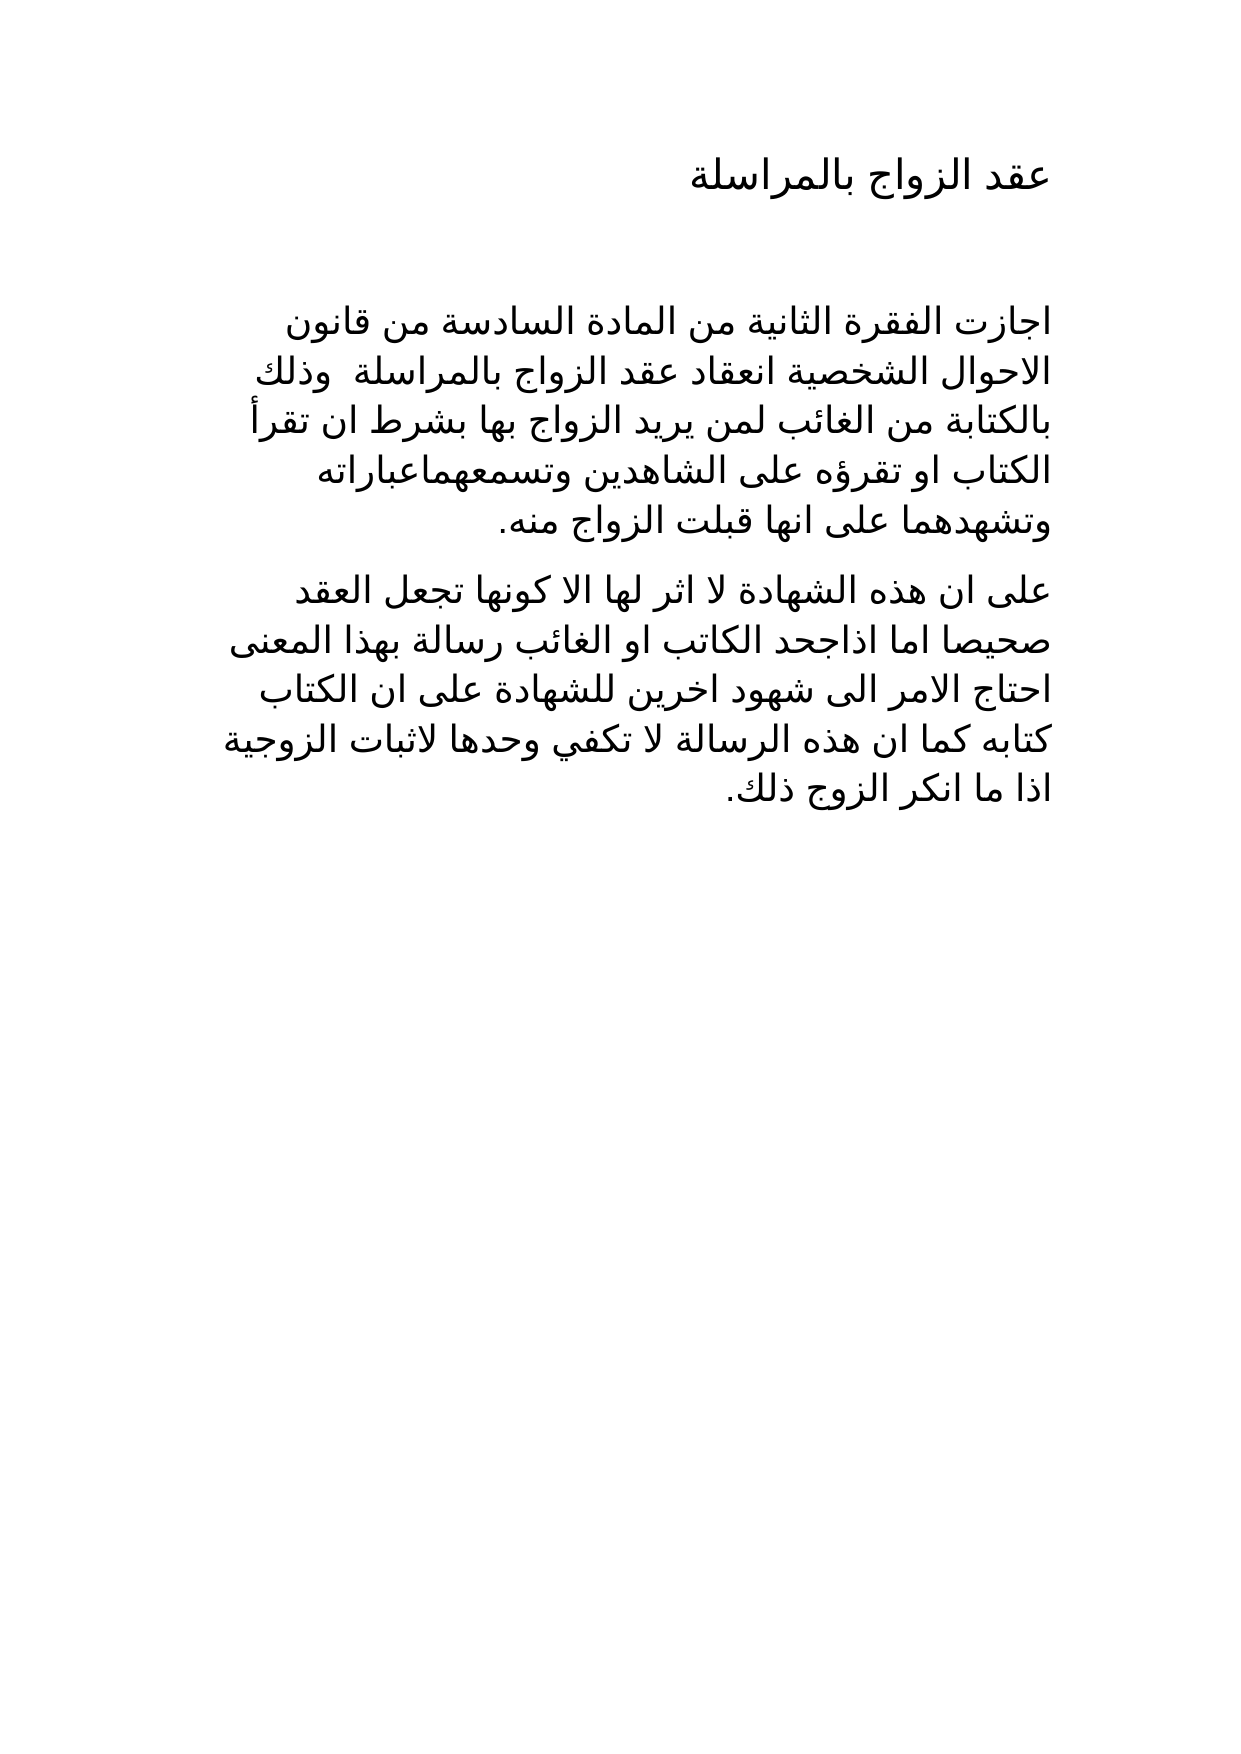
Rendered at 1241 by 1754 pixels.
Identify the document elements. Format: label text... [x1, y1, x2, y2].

text على ان هذه الشهادة لا اثر لها الا كونها تجعل العقد صحيصا اما اذاجحد الكاتب او الغائب رسالة بهذا المعنى احتاج الامر الى شهود اخرين للشهادة على ان الكتاب كتابه كما ان هذه الرسالة لا تكفي وحدها لاثبات الزوجية اذا ما انكر الزوج ذلك. [187, 568, 1053, 810]
text عقد الزواج بالمراسلة [187, 150, 1053, 198]
text اجازت الفقرة الثانية من المادة السادسة من قانون الاحوال الشخصية انعقاد عقد الزواج بالمراسلة وذلك بالكتابة من الغائب لمن يريد الزواج بها بشرط ان تقرأ الكتاب او تقرؤه على الشاهدين وتسمعهماعباراته وتشهدهما على انها قبلت الزواج منه. [187, 299, 1053, 541]
